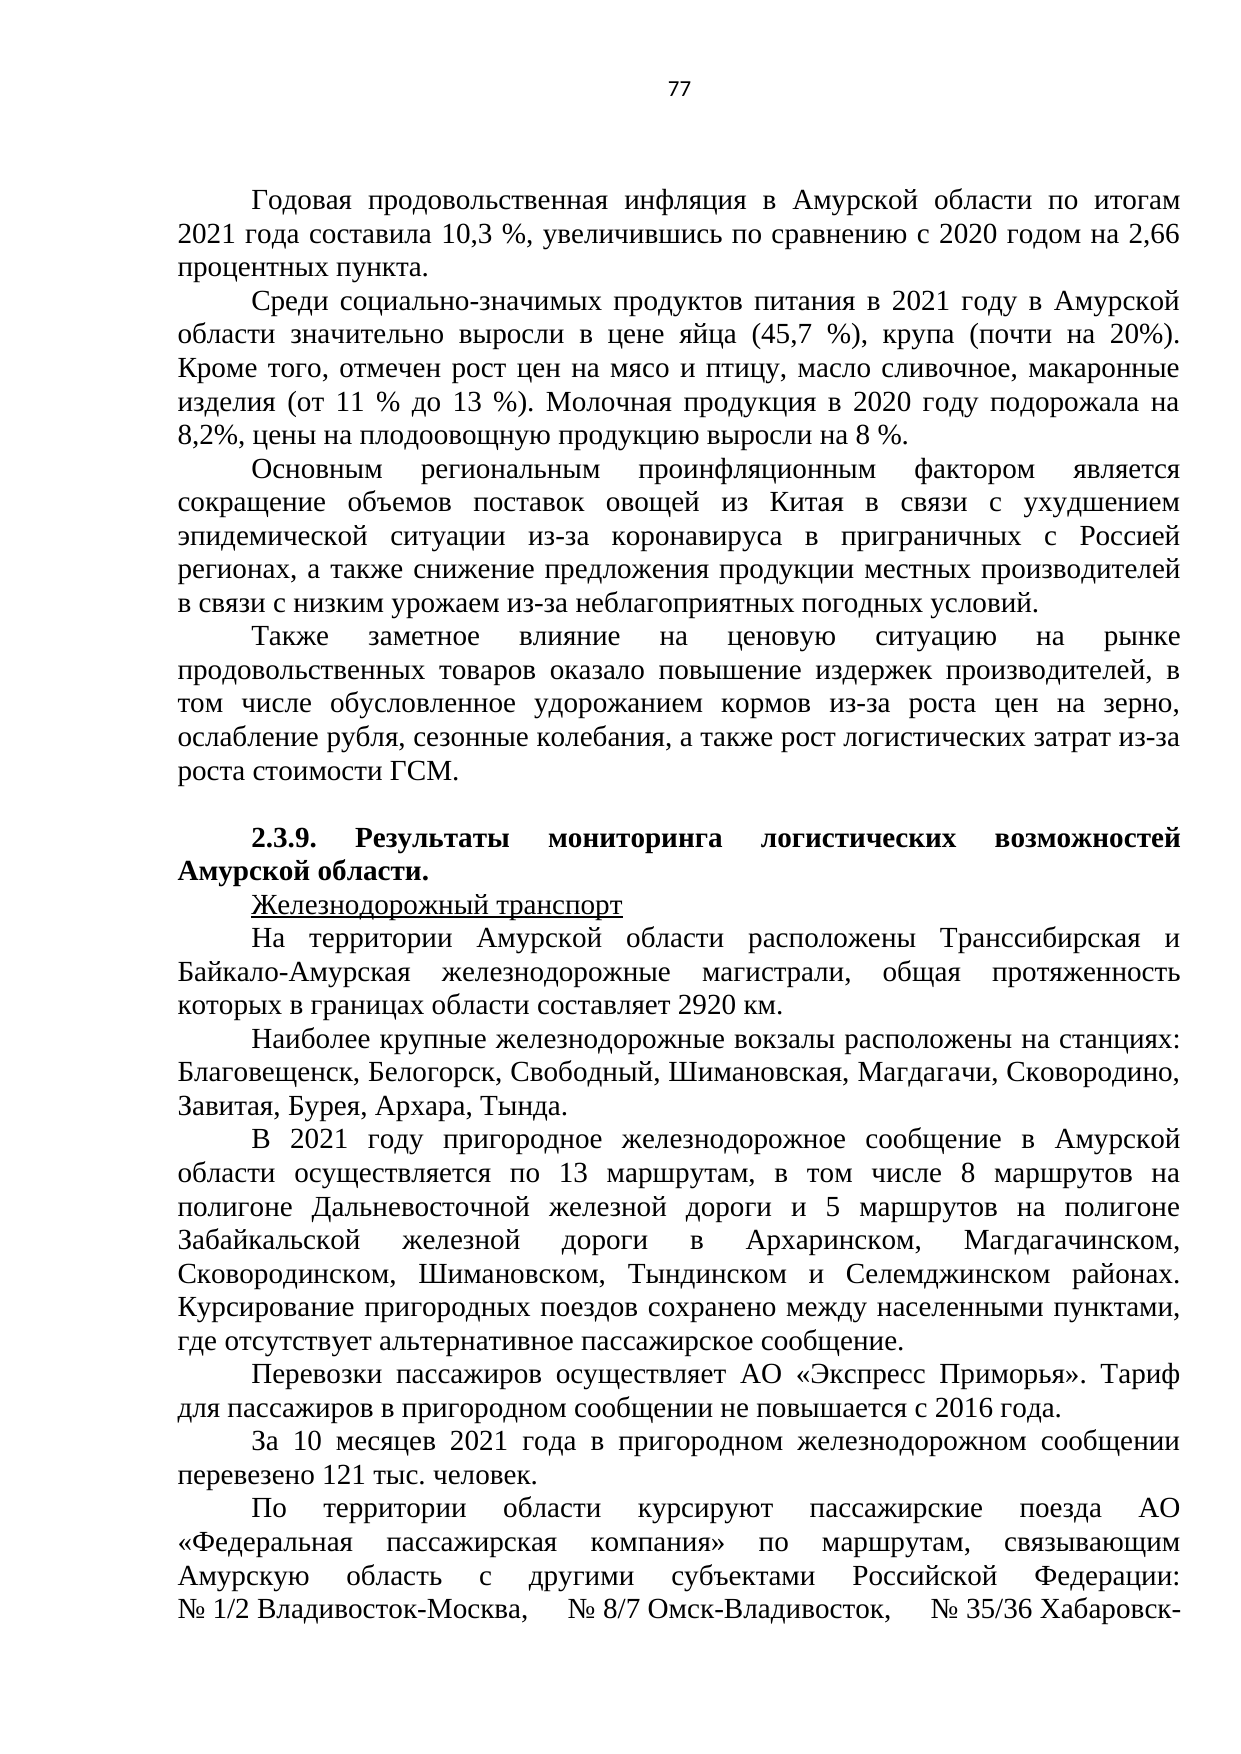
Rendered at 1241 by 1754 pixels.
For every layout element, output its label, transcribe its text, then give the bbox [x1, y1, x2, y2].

text Железнодорожный транспорт [177, 887, 1181, 920]
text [177, 1491, 1181, 1625]
text За 10 месяцев 2021 года в пригородном железнодорожном сообщении перевезено 121 тыс. человек. [177, 1423, 1181, 1491]
text Среди социально-значимых продуктов питания в 2021 году в Амурской области значительно выросли в цене яйца (45,7 %), крупа (почти на 20%). Кроме того, отмечен рост цен на мясо и птицу, масло сливочное, макаронные изделия (от 11 % до 13 %). Молочная продукция в 2020 году подорожала на 8,2%, цены на плодоовощную продукцию выросли на 8 %. [177, 283, 1181, 451]
text На территории Амурской области расположены Транссибирская и Байкало-Амурская железнодорожные магистрали, общая протяженность которых в границах области составляет 2920 км. [177, 920, 1181, 1021]
text Перевозки пассажиров осуществляет АО «Экспресс Приморья». Тариф для пассажиров в пригородном сообщении не повышается с 2016 года. [177, 1356, 1181, 1423]
text Годовая продовольственная инфляция в Амурской области по итогам 2021 года составила 10,3 %, увеличившись по сравнению с 2020 годом на 2,66 процентных пункта. [177, 182, 1181, 283]
text В 2021 году пригородное железнодорожное сообщение в Амурской области осуществляется по 13 маршрутам, в том числе 8 маршрутов на полигоне Дальневосточной железной дороги и 5 маршрутов на полигоне Забайкальской железной дороги в Архаринском, Магдагачинском, Сковородинском, Шимановском, Тындинском и Селемджинском районах. Курсирование пригородных поездов сохранено между населенными пунктами, где отсутствует альтернативное пассажирское сообщение. [177, 1122, 1181, 1356]
text Наиболее крупные железнодорожные вокзалы расположены на станциях: Благовещенск, Белогорск, Свободный, Шимановская, Магдагачи, Сковородино, Завитая, Бурея, Архара, Тында. [177, 1021, 1181, 1122]
text Основным региональным проинфляционным фактором является сокращение объемов поставок овощей из Китая в связи с ухудшением эпидемической ситуации из-за коронавируса в приграничных с Россией регионах, а также снижение предложения продукции местных производителей в связи с низким урожаем из-за неблагоприятных погодных условий. [177, 451, 1181, 618]
text 2.3.9. Результаты мониторинга логистических возможностей Амурской области. [177, 820, 1181, 887]
text Также заметное влияние на ценовую ситуацию на рынке продовольственных товаров оказало повышение издержек производителей, в том числе обусловленное удорожанием кормов из-за роста цен на зерно, ослабление рубля, сезонные колебания, а также рост логистических затрат из-за роста стоимости ГСМ. [177, 618, 1181, 786]
